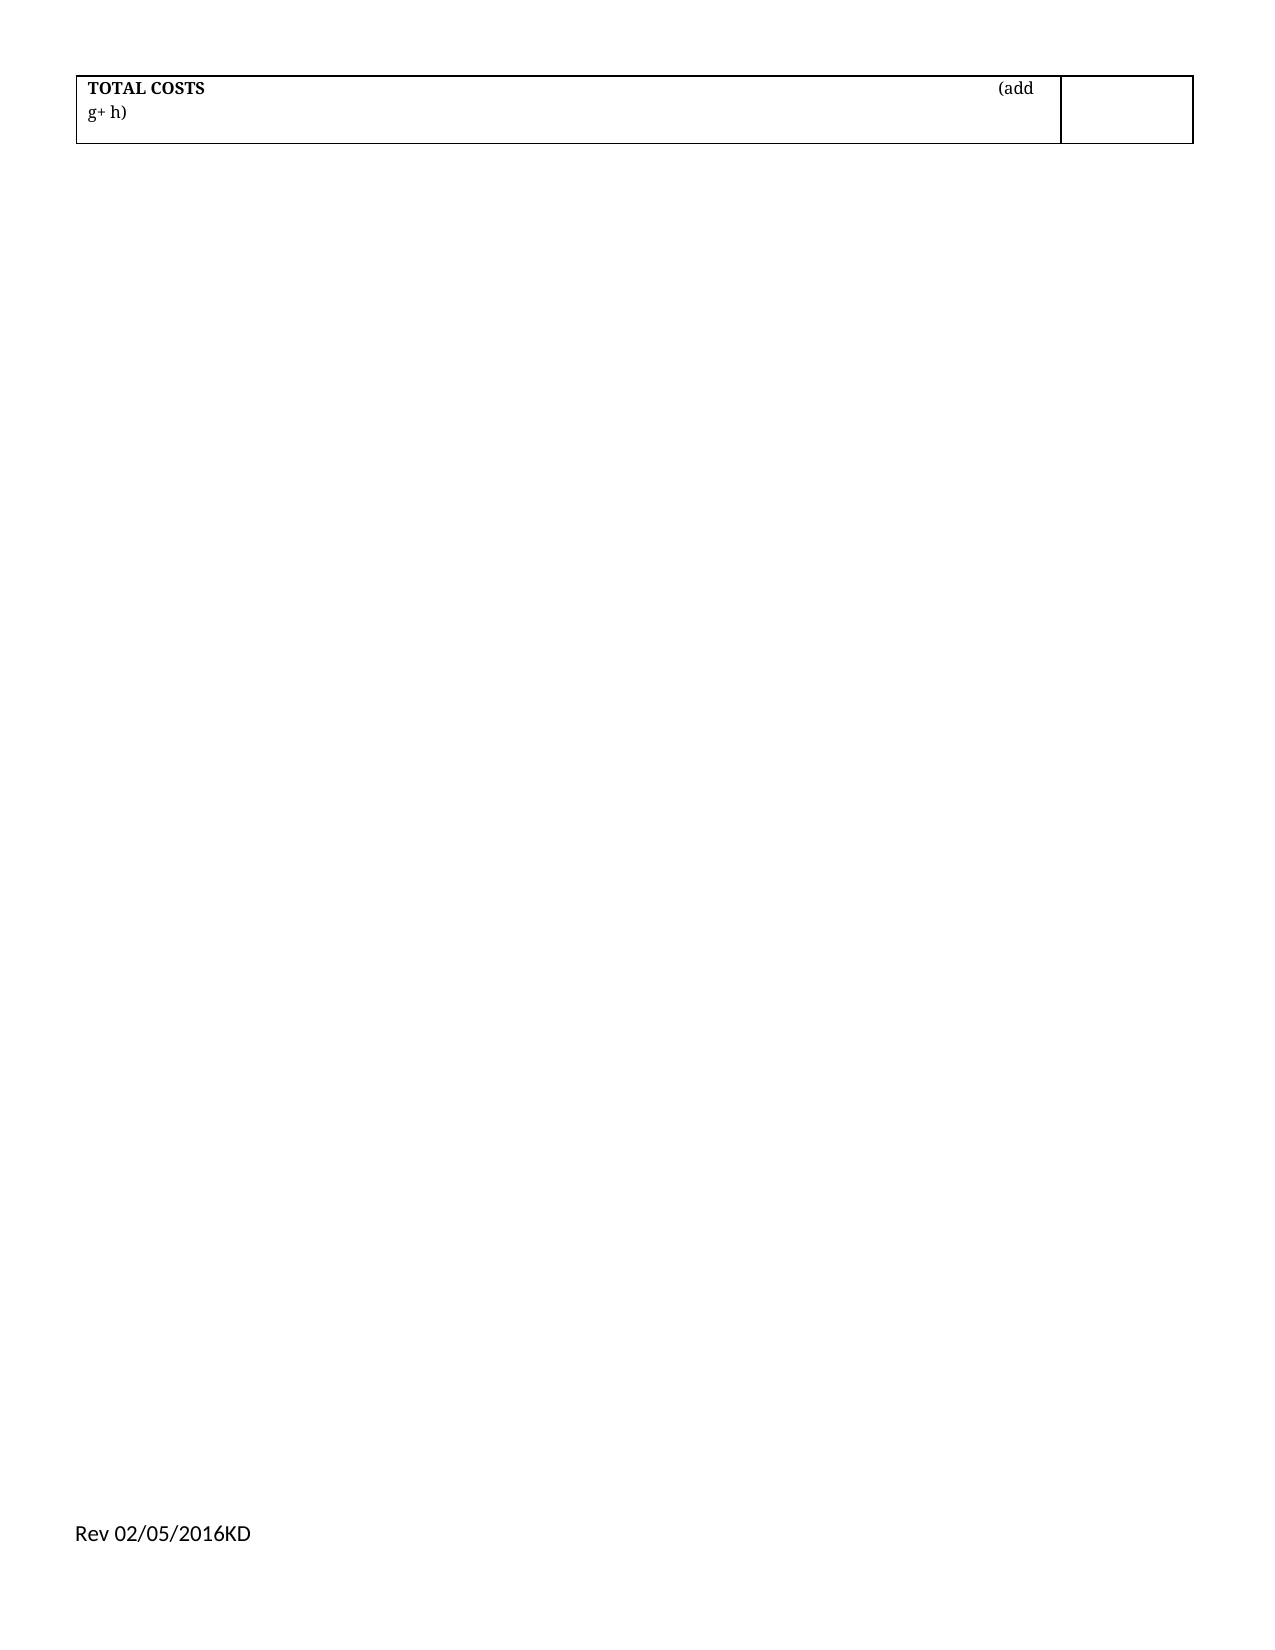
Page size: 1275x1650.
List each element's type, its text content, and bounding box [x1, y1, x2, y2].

table_cell [1062, 77, 1192, 142]
table_cell TOTAL COSTS (add g+ h) [77, 77, 1060, 142]
